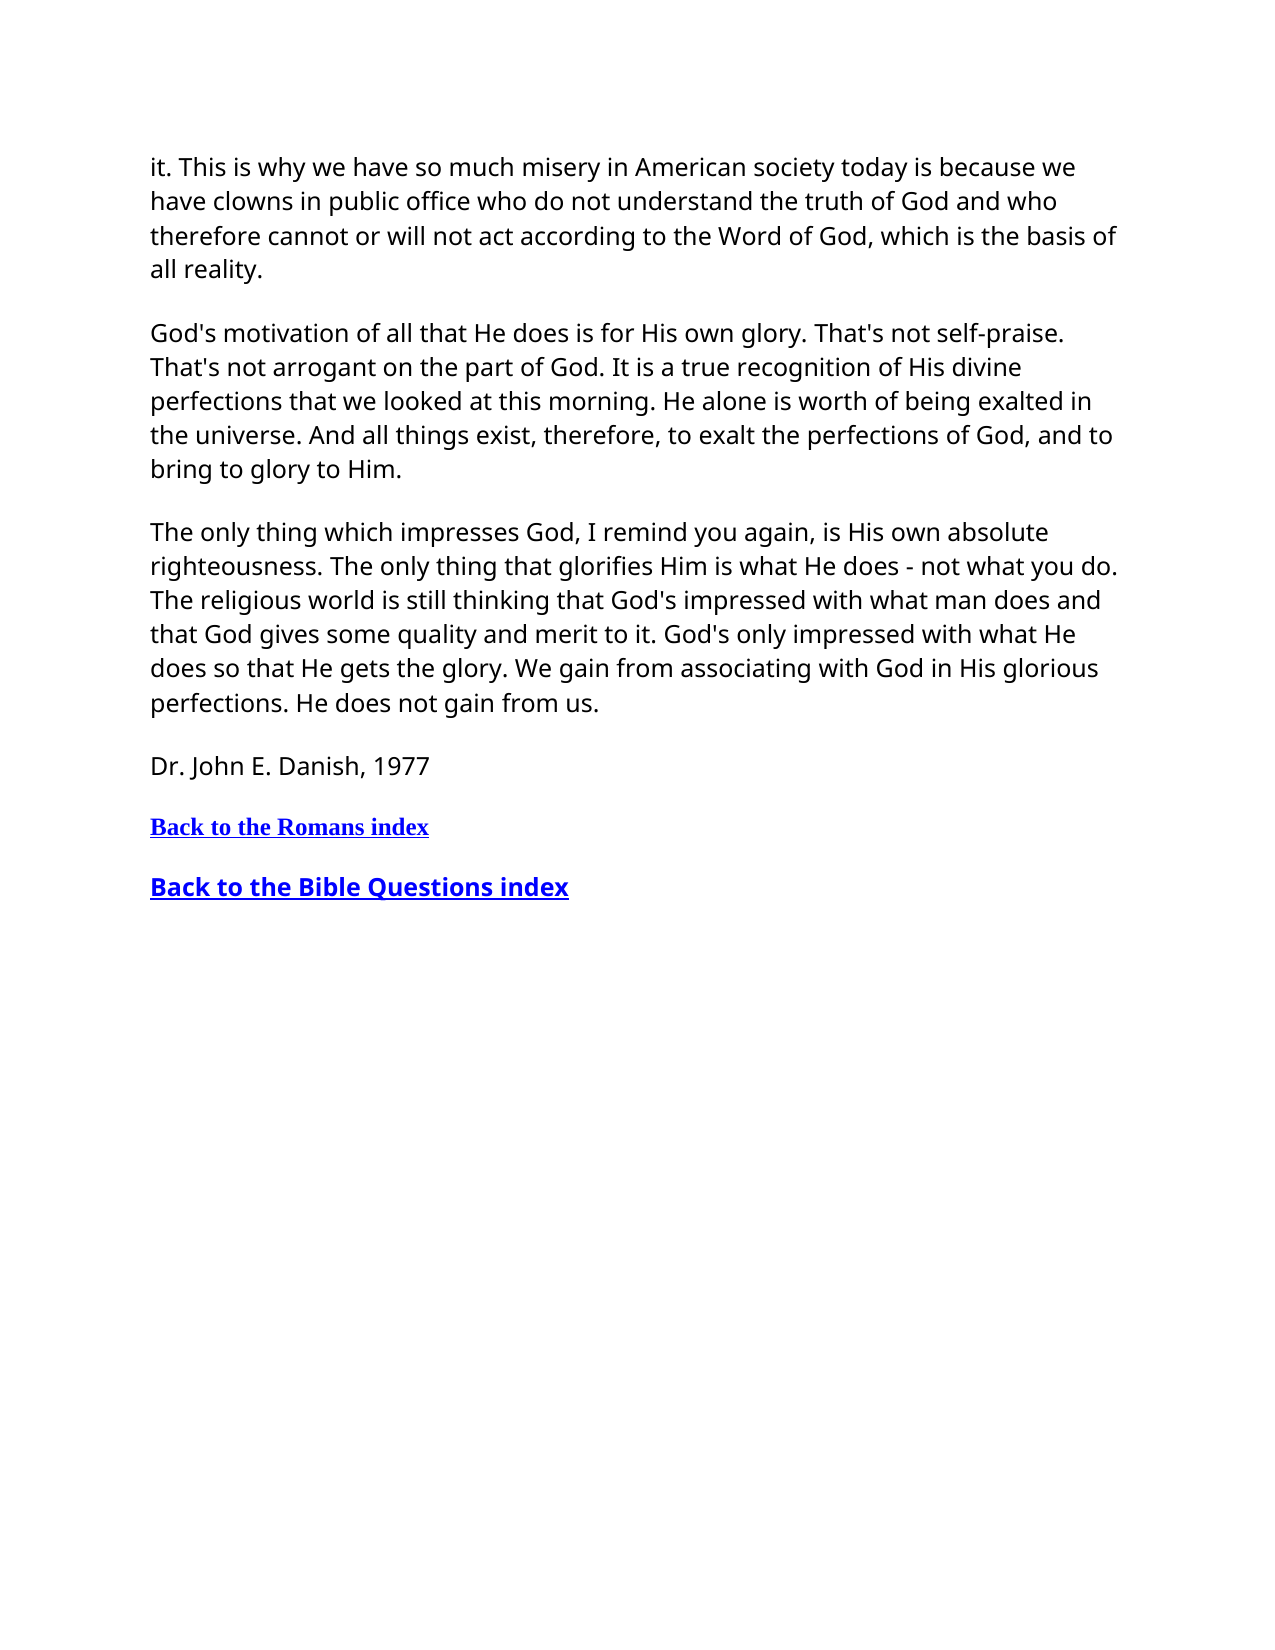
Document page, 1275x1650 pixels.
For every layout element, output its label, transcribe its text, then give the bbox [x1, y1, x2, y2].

text Back to the Bible Questions index [150, 869, 1125, 904]
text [150, 150, 1125, 286]
text Back to the Romans index [150, 812, 1125, 840]
text The only thing which impresses God, I remind you again, is His own absolute righteousness. The only thing that glorifies Him is what He does - not what you do. The religious world is still thinking that God's impressed with what man does and that God gives some quality and merit to it. God's only impressed with what He does so that He gets the glory. We gain from associating with God in His glorious perfections. He does not gain from us. [150, 515, 1125, 719]
text Dr. John E. Danish, 1977 [150, 748, 1125, 782]
text God's motivation of all that He does is for His own glory. That's not self-praise. That's not arrogant on the part of God. It is a true recognition of His divine perfections that we looked at this morning. He alone is worth of being exalted in the universe. And all things exist, therefore, to exalt the perfections of God, and to bring to glory to Him. [150, 315, 1125, 486]
